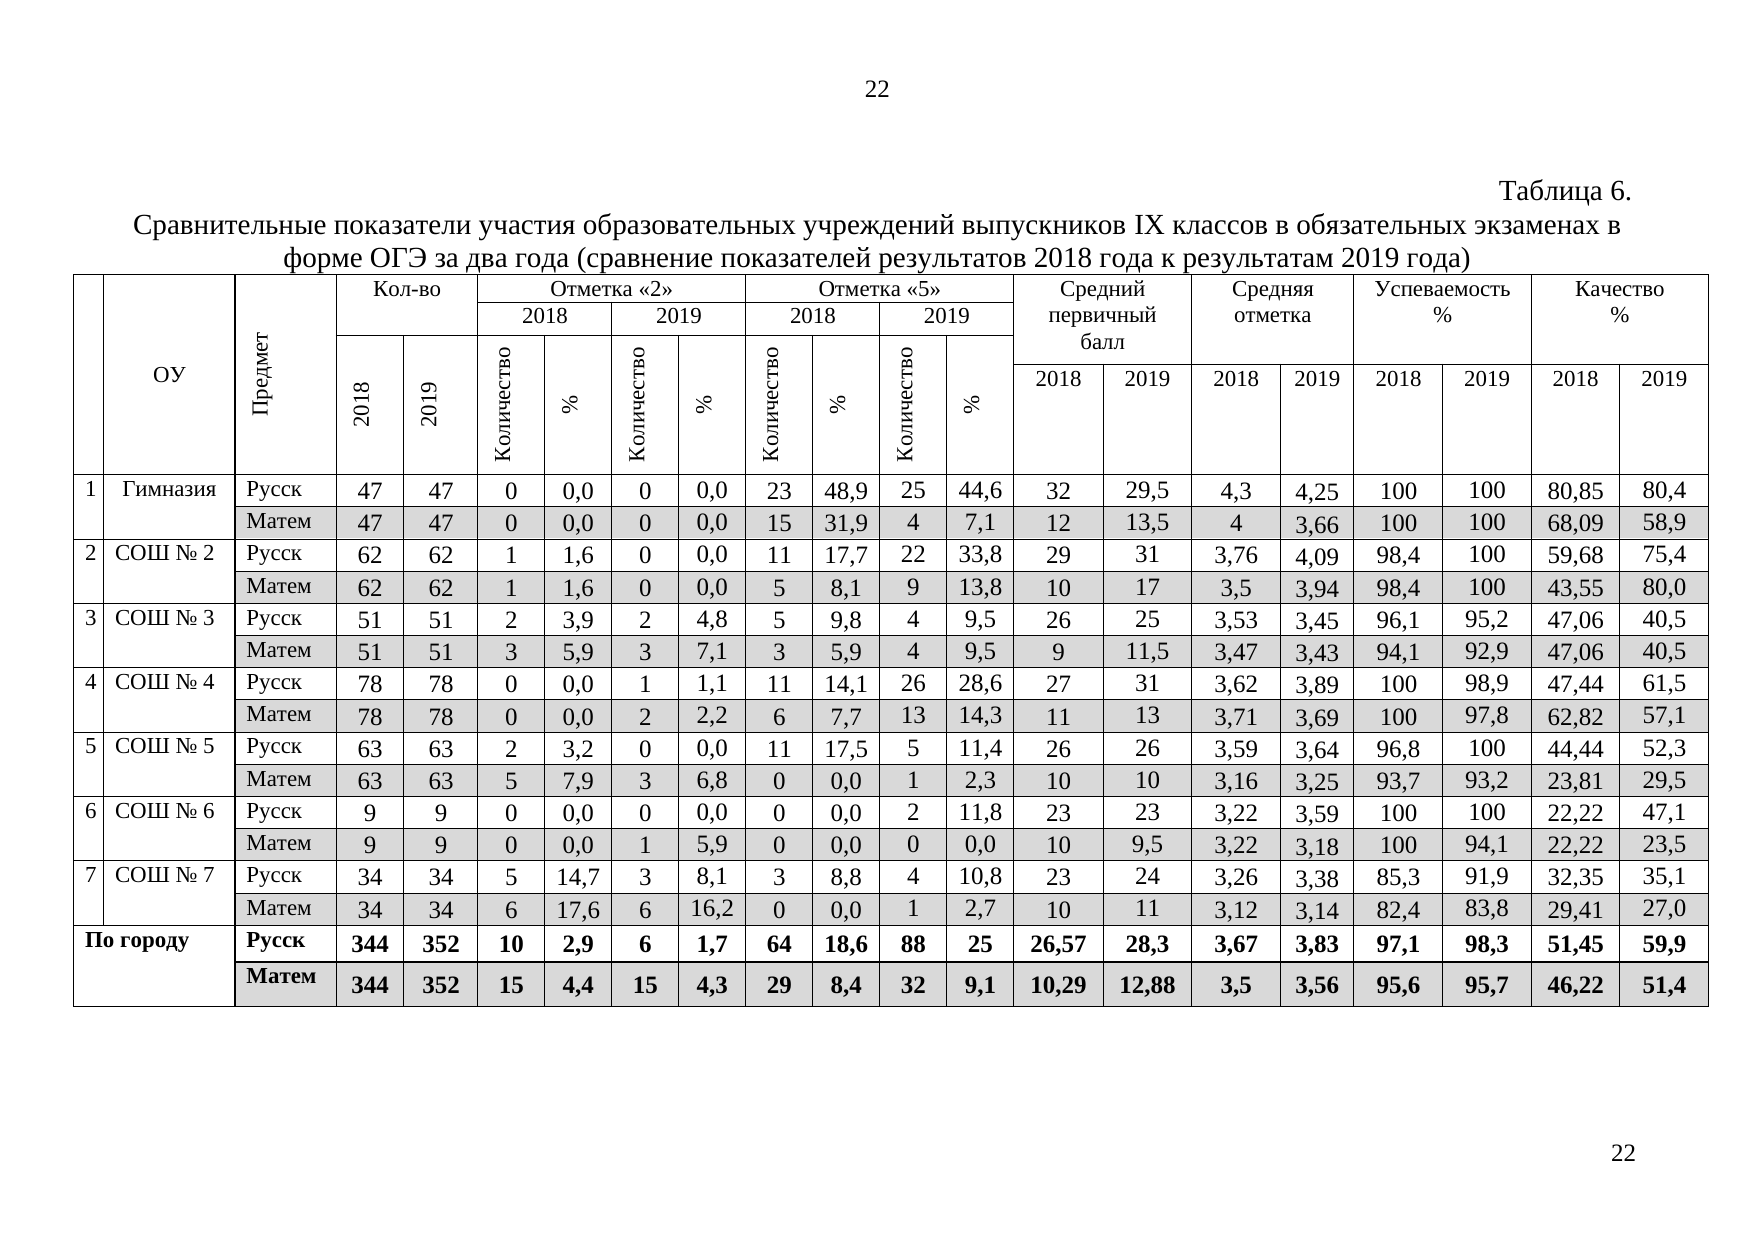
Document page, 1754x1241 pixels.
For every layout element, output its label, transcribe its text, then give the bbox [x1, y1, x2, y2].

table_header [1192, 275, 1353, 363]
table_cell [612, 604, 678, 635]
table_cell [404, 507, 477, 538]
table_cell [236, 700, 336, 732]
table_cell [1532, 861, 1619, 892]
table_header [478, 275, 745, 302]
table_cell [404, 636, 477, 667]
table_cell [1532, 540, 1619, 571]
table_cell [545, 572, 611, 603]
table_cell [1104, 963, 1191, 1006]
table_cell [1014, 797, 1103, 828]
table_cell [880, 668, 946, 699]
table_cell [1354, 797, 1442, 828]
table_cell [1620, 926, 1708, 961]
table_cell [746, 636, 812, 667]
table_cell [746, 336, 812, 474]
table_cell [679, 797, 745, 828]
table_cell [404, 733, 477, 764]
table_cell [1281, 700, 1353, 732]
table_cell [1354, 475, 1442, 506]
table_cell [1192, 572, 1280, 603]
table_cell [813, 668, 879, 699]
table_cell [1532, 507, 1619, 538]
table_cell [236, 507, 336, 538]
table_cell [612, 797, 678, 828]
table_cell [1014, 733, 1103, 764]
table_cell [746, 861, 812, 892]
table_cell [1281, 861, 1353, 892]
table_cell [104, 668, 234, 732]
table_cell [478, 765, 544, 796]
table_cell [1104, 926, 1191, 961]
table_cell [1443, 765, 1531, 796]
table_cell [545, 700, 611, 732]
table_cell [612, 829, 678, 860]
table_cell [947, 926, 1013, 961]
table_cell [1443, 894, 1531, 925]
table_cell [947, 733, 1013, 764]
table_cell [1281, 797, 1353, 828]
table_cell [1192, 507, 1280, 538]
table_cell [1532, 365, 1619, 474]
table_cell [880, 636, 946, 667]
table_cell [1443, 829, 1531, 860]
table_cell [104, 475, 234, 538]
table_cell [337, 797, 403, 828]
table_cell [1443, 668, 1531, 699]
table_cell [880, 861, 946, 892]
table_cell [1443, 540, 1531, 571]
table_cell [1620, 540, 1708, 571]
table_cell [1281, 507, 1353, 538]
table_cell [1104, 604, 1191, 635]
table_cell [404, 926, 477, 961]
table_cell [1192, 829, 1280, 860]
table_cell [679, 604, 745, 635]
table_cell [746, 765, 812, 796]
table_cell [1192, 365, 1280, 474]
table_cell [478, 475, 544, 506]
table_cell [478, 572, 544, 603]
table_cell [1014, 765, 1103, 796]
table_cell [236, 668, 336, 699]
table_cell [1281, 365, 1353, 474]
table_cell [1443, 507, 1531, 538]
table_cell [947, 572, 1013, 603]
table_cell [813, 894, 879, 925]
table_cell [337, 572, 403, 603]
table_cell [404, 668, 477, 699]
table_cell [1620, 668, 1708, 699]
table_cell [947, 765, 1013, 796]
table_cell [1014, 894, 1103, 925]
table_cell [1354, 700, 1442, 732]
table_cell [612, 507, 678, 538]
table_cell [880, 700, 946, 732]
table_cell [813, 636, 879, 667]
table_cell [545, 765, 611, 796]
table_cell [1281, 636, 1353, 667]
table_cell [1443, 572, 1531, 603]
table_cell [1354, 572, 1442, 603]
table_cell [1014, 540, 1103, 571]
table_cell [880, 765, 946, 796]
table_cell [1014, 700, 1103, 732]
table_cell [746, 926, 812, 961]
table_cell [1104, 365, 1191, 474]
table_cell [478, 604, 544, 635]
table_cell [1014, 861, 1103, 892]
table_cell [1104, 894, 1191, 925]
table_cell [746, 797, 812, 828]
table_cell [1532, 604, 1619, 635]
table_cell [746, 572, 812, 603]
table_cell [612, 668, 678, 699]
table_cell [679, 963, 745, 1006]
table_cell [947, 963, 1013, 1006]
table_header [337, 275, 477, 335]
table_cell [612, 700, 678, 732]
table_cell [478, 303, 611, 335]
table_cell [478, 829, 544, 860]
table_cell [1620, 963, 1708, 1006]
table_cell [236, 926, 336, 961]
text Таблица 6. [118, 173, 1632, 207]
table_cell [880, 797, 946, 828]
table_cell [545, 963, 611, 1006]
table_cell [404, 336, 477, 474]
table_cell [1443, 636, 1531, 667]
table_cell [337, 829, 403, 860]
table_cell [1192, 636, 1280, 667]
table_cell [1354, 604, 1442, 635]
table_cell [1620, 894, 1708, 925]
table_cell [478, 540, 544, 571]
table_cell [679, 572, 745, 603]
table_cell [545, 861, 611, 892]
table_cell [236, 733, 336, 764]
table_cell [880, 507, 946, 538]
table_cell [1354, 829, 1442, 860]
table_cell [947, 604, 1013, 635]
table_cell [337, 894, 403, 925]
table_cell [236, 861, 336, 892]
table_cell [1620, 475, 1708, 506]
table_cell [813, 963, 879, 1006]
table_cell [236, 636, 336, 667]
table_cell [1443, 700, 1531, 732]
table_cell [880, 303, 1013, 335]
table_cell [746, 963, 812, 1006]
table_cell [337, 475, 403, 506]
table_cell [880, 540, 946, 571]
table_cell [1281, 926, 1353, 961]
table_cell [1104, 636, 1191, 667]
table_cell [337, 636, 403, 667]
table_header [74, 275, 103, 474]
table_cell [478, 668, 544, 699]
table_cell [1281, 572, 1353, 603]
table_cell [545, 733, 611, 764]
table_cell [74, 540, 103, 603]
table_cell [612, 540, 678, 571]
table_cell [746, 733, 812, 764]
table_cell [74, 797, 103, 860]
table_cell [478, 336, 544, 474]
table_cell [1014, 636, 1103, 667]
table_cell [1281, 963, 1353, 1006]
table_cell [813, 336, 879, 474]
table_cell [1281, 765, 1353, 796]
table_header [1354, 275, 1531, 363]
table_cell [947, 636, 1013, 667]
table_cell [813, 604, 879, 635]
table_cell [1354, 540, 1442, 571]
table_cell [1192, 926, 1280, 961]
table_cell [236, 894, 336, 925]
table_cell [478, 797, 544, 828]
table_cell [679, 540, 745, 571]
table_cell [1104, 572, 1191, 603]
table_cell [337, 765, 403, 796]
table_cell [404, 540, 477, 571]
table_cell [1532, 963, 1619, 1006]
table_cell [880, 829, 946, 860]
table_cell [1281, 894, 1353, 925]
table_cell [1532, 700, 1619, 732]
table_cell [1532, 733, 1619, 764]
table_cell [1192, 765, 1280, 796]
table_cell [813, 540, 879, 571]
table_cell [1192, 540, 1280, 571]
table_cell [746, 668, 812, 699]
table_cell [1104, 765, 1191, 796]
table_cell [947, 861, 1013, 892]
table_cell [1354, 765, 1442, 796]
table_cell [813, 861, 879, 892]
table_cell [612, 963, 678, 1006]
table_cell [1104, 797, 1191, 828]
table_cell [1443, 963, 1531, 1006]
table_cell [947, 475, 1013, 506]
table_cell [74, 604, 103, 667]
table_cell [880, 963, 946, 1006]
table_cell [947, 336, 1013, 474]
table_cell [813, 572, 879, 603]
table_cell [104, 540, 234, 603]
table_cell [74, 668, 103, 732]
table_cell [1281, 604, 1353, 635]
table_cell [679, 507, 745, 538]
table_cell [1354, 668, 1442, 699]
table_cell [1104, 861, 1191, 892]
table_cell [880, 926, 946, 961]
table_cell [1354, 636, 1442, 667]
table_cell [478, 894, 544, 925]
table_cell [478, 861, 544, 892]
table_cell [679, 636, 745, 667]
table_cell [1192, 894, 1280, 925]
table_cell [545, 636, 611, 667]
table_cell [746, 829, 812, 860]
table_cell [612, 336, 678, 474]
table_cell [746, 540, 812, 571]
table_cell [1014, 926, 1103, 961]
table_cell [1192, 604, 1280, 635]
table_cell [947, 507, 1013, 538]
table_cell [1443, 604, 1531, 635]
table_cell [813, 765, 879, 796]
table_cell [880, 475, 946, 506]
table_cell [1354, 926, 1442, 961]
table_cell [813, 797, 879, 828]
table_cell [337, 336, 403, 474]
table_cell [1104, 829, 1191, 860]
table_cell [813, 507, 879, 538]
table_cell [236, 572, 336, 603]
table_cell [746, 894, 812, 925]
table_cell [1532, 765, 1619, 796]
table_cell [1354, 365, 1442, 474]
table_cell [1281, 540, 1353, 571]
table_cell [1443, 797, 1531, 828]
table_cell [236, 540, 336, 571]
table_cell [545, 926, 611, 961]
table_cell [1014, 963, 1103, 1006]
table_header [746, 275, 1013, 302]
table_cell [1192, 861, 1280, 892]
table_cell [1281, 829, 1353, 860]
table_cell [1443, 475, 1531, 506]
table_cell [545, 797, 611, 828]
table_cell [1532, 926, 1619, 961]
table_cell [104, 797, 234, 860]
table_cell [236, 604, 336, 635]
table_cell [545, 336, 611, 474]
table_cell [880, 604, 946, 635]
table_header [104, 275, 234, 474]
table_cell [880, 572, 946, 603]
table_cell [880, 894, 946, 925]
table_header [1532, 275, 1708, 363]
text Сравнительные показатели участия образовательных учреждений выпускников IX классов в обязательных экзаменах в форме ОГЭ за два года (сравнение показателей результатов 2018 года к результатам 2019 года) [118, 207, 1636, 274]
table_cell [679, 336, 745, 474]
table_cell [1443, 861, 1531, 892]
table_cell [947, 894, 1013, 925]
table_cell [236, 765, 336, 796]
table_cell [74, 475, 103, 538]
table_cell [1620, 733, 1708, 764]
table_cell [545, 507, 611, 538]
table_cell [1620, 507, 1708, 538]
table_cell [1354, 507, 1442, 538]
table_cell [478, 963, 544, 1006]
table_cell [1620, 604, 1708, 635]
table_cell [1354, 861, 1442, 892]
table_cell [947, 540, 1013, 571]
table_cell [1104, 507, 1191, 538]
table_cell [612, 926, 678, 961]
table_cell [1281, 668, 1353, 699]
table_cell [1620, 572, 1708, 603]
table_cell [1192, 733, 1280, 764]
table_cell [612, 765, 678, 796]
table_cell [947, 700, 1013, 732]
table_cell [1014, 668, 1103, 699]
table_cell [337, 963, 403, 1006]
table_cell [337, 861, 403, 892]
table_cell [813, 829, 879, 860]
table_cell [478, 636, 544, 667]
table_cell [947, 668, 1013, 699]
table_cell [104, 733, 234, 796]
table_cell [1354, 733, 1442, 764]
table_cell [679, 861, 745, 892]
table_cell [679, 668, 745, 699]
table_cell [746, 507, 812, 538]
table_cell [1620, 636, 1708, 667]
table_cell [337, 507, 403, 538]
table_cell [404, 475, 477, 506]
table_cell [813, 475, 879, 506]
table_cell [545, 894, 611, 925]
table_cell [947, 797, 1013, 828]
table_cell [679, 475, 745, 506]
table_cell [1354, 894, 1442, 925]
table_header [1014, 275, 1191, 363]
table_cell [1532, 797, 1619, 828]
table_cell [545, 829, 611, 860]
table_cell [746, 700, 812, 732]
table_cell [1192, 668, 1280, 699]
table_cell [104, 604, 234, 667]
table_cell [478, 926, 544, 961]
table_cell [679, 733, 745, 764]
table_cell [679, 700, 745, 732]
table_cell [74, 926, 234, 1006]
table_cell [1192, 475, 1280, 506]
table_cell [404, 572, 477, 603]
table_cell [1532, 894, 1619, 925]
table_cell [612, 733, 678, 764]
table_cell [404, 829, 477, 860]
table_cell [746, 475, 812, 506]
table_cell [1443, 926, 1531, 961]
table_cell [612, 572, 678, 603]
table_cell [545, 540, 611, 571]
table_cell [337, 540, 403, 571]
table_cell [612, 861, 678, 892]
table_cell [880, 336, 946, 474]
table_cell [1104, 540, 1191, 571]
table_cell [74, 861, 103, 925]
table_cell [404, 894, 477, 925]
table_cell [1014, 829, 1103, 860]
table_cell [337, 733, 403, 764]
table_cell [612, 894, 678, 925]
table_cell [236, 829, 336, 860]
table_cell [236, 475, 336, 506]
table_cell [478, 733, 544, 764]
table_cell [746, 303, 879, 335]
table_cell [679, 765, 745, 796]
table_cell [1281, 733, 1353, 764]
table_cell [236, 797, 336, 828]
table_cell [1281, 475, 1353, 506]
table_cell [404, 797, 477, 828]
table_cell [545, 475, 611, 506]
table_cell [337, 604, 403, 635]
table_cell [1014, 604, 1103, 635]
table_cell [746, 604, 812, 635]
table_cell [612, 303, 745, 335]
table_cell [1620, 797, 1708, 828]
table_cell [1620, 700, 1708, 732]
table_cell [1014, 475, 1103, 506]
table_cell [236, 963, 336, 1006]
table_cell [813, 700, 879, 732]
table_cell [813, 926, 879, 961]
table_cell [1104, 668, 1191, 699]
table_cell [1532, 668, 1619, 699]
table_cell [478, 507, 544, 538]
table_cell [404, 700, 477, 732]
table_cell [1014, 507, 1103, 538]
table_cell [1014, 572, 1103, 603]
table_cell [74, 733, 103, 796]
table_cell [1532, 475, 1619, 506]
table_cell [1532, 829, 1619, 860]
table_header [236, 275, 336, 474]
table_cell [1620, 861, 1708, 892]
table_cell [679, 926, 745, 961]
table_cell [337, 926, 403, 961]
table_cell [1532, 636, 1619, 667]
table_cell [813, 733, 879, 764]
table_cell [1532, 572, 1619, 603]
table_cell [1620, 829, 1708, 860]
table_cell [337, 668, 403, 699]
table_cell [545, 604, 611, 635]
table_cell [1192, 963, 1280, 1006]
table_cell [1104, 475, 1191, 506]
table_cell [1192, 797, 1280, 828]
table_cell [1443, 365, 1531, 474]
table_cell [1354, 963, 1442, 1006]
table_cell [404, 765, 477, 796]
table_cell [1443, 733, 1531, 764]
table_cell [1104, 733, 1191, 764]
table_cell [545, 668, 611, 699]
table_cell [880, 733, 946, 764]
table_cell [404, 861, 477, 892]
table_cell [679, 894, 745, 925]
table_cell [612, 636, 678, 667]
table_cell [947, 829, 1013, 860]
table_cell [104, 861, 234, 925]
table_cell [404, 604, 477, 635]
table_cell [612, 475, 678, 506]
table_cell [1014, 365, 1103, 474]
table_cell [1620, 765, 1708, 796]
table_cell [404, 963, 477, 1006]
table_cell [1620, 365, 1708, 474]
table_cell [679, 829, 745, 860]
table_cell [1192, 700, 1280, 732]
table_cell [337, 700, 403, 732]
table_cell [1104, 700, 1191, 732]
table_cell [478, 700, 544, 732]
